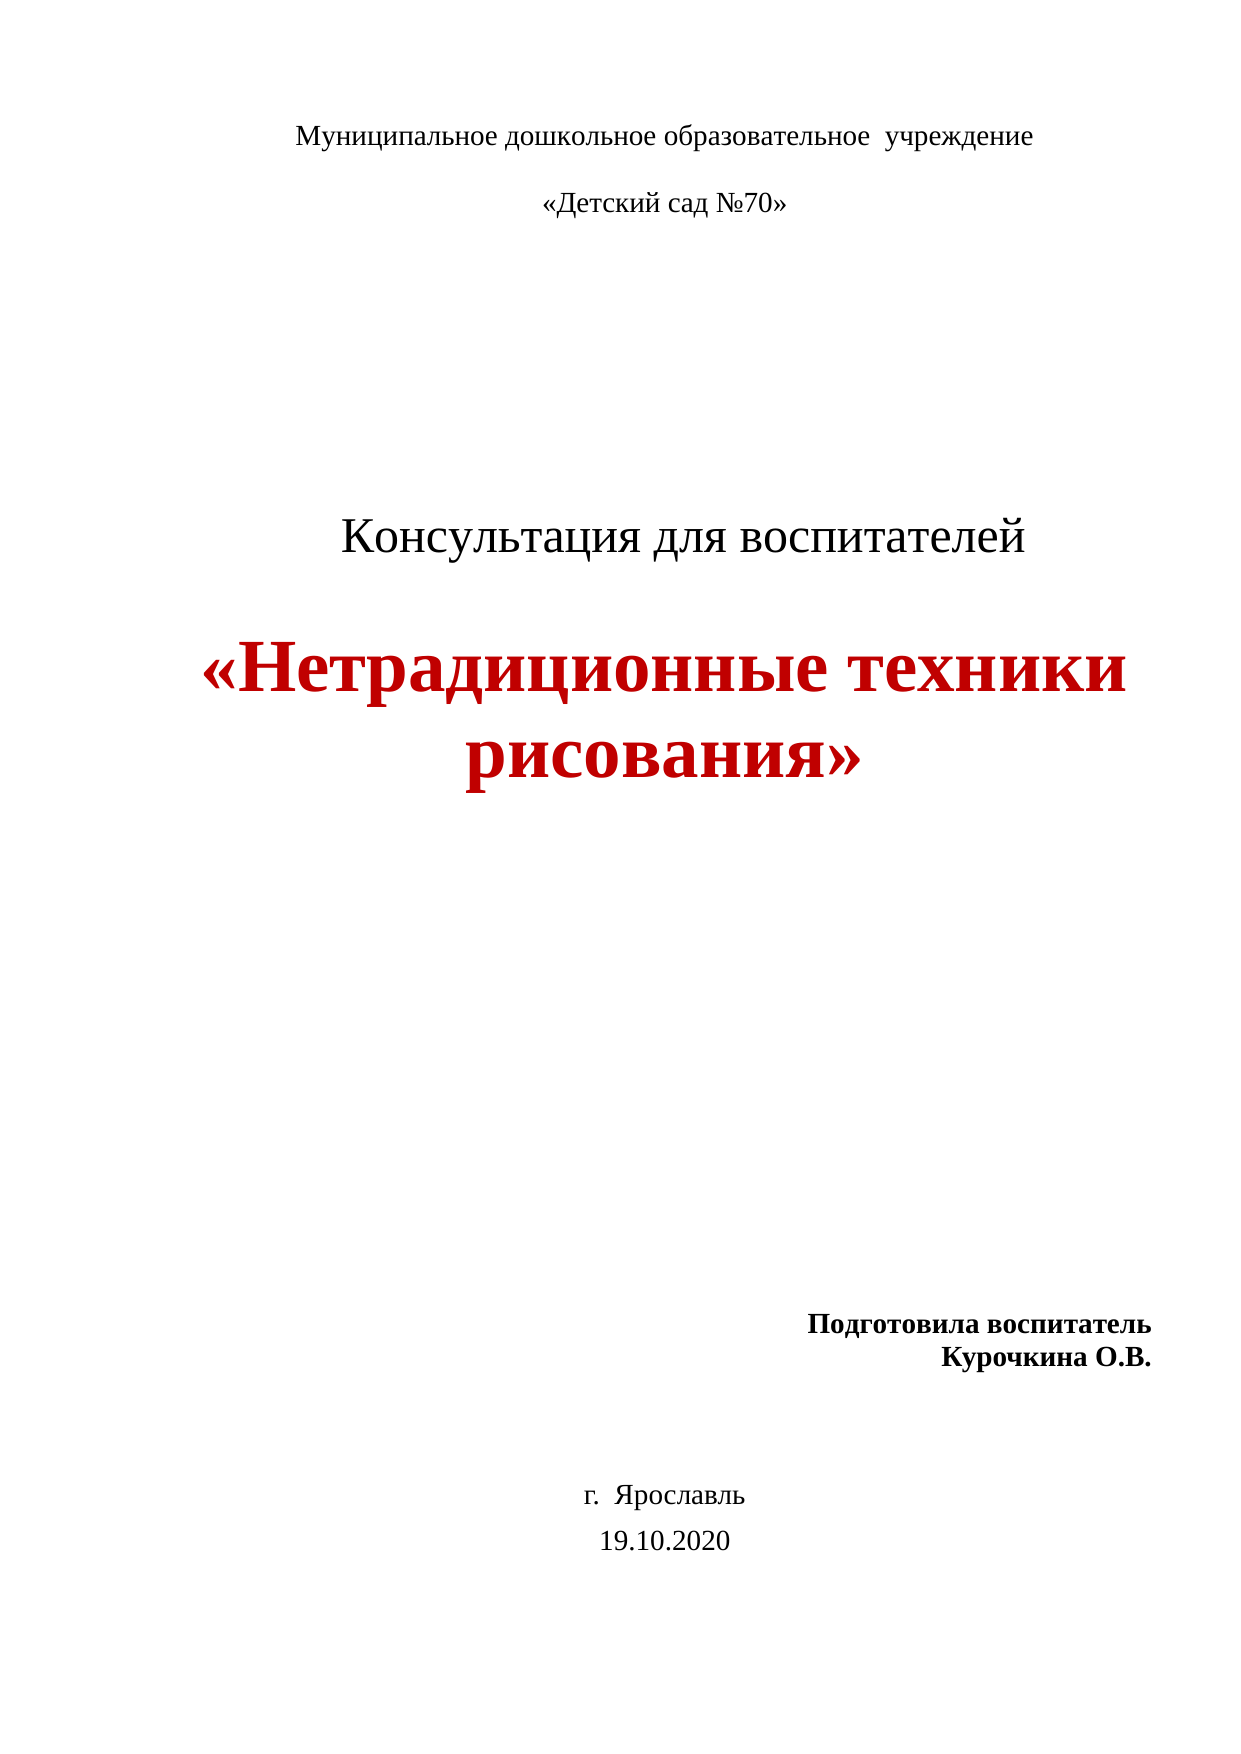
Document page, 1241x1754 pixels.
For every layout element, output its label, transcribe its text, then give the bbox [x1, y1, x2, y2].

text г. Ярославль [177, 1477, 1152, 1511]
text 19.10.2020 [177, 1523, 1152, 1557]
text «Детский сад №70» [177, 185, 1152, 219]
text Курочкина О.В. [177, 1339, 1152, 1373]
text Подготовила воспитатель [215, 1306, 1152, 1339]
text «Нетрадиционные техники [177, 621, 1152, 707]
text Консультация для воспитателей [215, 506, 1152, 564]
text Муниципальное дошкольное образовательное учреждение [177, 118, 1152, 152]
text рисования» [177, 707, 1152, 794]
